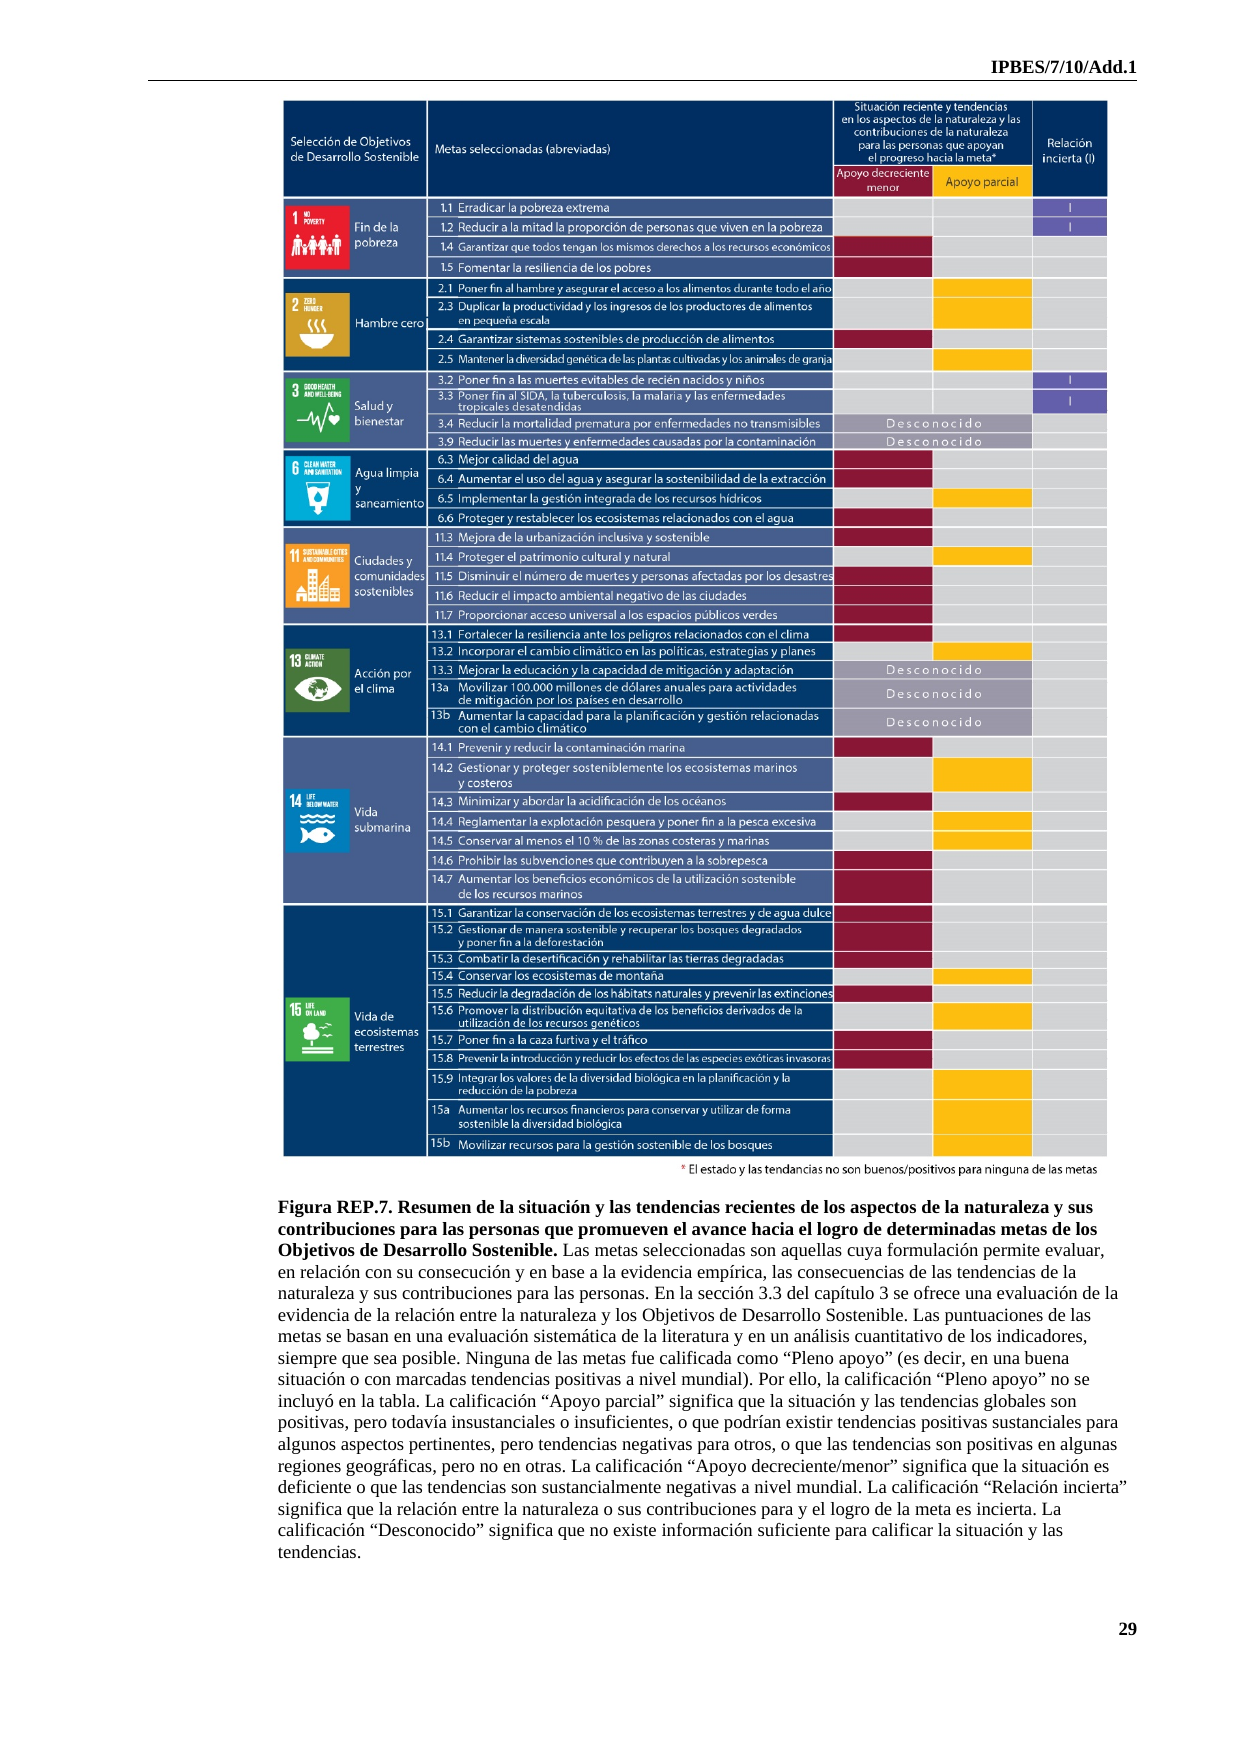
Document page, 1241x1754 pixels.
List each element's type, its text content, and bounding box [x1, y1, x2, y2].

picture [277, 94, 1116, 1184]
text Figura REP.7. Resumen de la situación y las tendencias recientes de los aspectos de la naturaleza y sus contribuciones para las personas que promueven el avance hacia el logro de determinadas metas de los Objetivos de Desarrollo Sostenible. Las metas seleccionadas son aquellas cuya formulación permite evaluar, en relación con su consecución y en base a la evidencia empírica, las consecuencias de las tendencias de la naturaleza y sus contribuciones para las personas. En la sección 3.3 del capítulo 3 se ofrece una evaluación de la evidencia de la relación entre la naturaleza y los Objetivos de Desarrollo Sostenible. Las puntuaciones de las metas se basan en una evaluación sistemática de la literatura y en un análisis cuantitativo de los indicadores, siempre que sea posible. Ninguna de las metas fue calificada como “Pleno apoyo” (es decir, en una buena situación o con marcadas tendencias positivas a nivel mundial). Por ello, la calificación “Pleno apoyo” no se incluyó en la tabla. La calificación “Apoyo parcial” significa que la situación y las tendencias globales son positivas, pero todavía insustanciales o insuficientes, o que podrían existir tendencias positivas sustanciales para algunos aspectos pertinentes, pero tendencias negativas para otros, o que las tendencias son positivas en algunas regiones geográficas, pero no en otras. La calificación “Apoyo decreciente/menor” significa que la situación es deficiente o que las tendencias son sustancialmente negativas a nivel mundial. La calificación “Relación incierta” significa que la relación entre la naturaleza o sus contribuciones para y el logro de la meta es incierta. La calificación “Desconocido” significa que no existe información suficiente para calificar la situación y las tendencias. [278, 1196, 1137, 1562]
